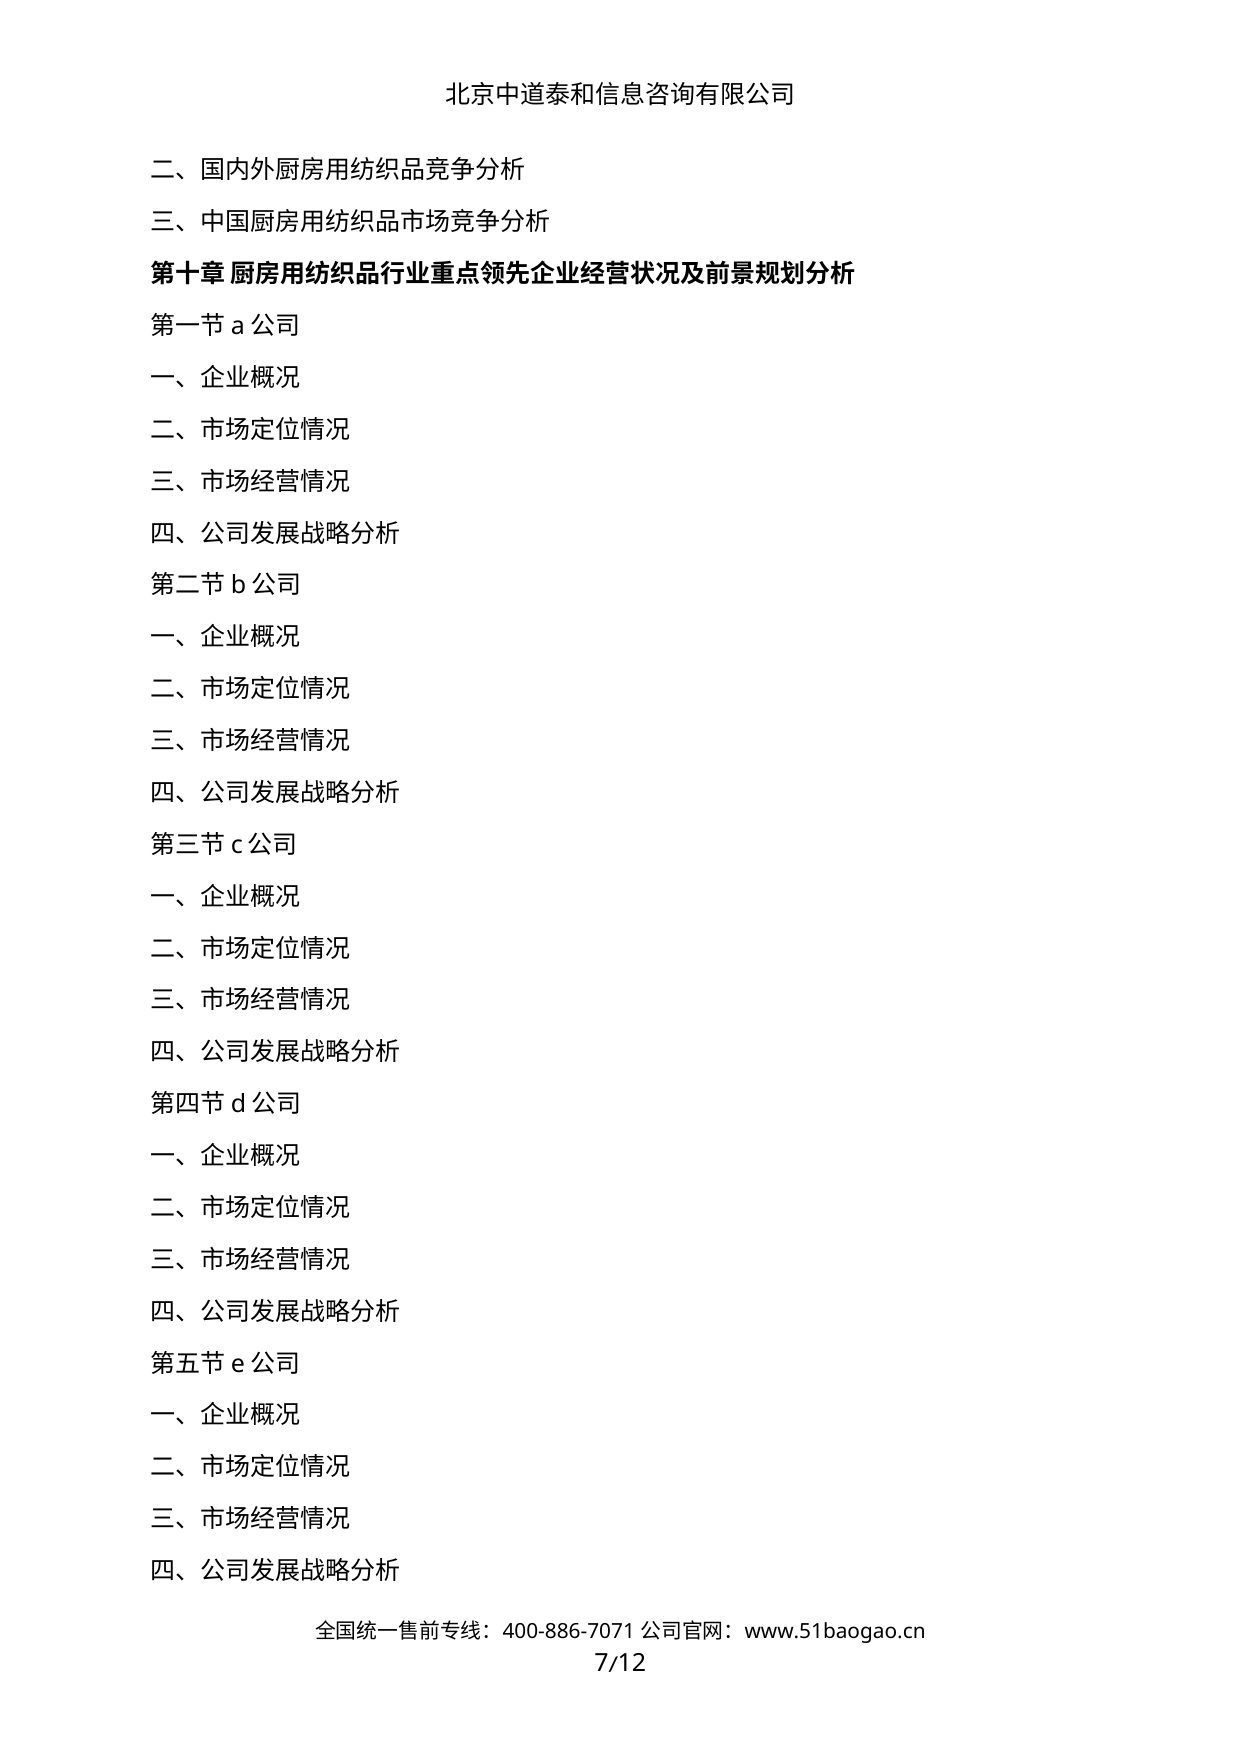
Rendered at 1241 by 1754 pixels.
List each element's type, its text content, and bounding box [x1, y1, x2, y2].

text 二、市场定位情况 [150, 1447, 1090, 1483]
text 四、公司发展战略分析 [150, 513, 1090, 549]
text 第十章 厨房用纺织品行业重点领先企业经营状况及前景规划分析 [150, 254, 1090, 290]
text 二、国内外厨房用纺织品竞争分析 [150, 150, 1090, 186]
text 一、企业概况 [150, 1395, 1090, 1431]
text 第二节 b公司 [150, 565, 1090, 601]
text 三、市场经营情况 [150, 461, 1090, 497]
text 二、市场定位情况 [150, 1187, 1090, 1224]
text 四、公司发展战略分析 [150, 772, 1090, 809]
text 四、公司发展战略分析 [150, 1032, 1090, 1068]
text 三、市场经营情况 [150, 721, 1090, 757]
text 二、市场定位情况 [150, 669, 1090, 705]
text 三、市场经营情况 [150, 1239, 1090, 1276]
text 一、企业概况 [150, 617, 1090, 653]
text 四、公司发展战略分析 [150, 1291, 1090, 1327]
text 一、企业概况 [150, 357, 1090, 394]
text 三、市场经营情况 [150, 1499, 1090, 1535]
text 第四节 d公司 [150, 1084, 1090, 1120]
text 四、公司发展战略分析 [150, 1551, 1090, 1587]
text 第五节 e公司 [150, 1343, 1090, 1379]
text 一、企业概况 [150, 876, 1090, 912]
text 三、中国厨房用纺织品市场竞争分析 [150, 202, 1090, 238]
text 第一节 a公司 [150, 306, 1090, 342]
text 第三节 c公司 [150, 824, 1090, 861]
text 三、市场经营情况 [150, 980, 1090, 1016]
text 二、市场定位情况 [150, 928, 1090, 964]
text 一、企业概况 [150, 1136, 1090, 1172]
text 二、市场定位情况 [150, 409, 1090, 446]
